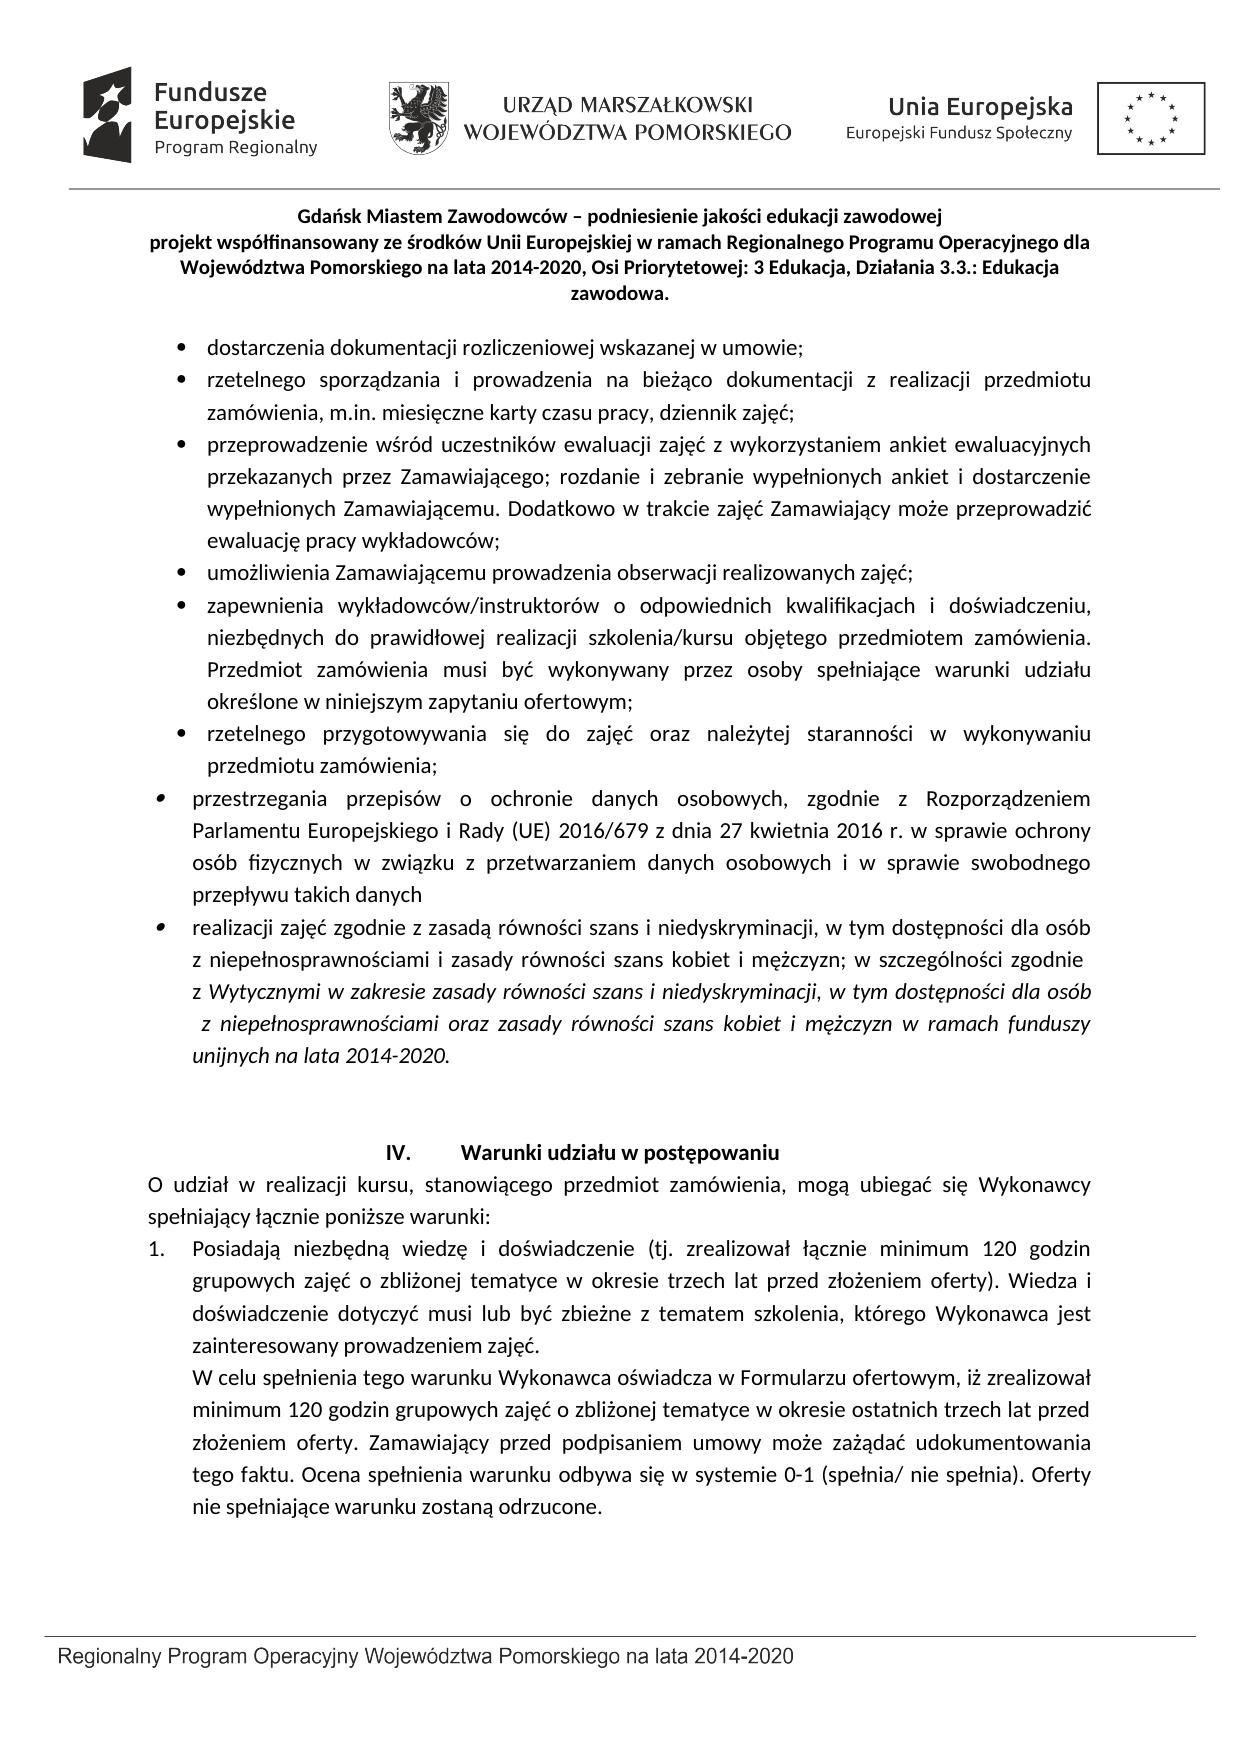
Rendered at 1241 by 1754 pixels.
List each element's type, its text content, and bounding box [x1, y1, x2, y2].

list przeprowadzenie wśród uczestników ewaluacji zajęć z wykorzystaniem ankiet ewaluacyjnych przekazanych przez Zamawiającego; rozdanie i zebranie wypełnionych ankiet i dostarczenie wypełnionych Zamawiającemu. Dodatkowo w trakcie zajęć Zamawiający może przeprowadzić ewaluację pracy wykładowców; [177, 430, 1093, 554]
picture [68, 66, 1220, 190]
list rzetelnego przygotowywania się do zajęć oraz należytej staranności w wykonywaniu przedmiotu zamówienia; [177, 719, 1093, 780]
list Warunki udziału w postępowaniu [73, 1138, 1093, 1166]
list realizacji zajęć zgodnie z zasadą równości szans i niedyskryminacji, w tym dostępności dla osób z niepełnosprawnościami i zasady równości szans kobiet i mężczyzn; w szczególności zgodnie z Wytycznymi w zakresie zasady równości szans i niedyskryminacji, w tym dostępności dla osób z niepełnosprawnościami oraz zasady równości szans kobiet i mężczyzn w ramach funduszy unijnych na lata 2014-2020. [154, 913, 1093, 1069]
list zapewnienia wykładowców/instruktorów o odpowiednich kwalifikacjach i doświadczeniu, niezbędnych do prawidłowej realizacji szkolenia/kursu objętego przedmiotem zamówienia. Przedmiot zamówienia musi być wykonywany przez osoby spełniające warunki udziału określone w niniejszym zapytaniu ofertowym; [177, 591, 1093, 715]
text W celu spełnienia tego warunku Wykonawca oświadcza w Formularzu ofertowym, iż zrealizował minimum 120 godzin grupowych zajęć o zbliżonej tematyce w okresie ostatnich trzech lat przed złożeniem oferty. Zamawiający przed podpisaniem umowy może zażądać udokumentowania tego faktu. Ocena spełnienia warunku odbywa się w systemie 0-1 (spełnia/ nie spełnia). Oferty nie spełniające warunku zostaną odrzucone. [148, 1363, 1093, 1520]
text O udział w realizacji kursu, stanowiącego przedmiot zamówienia, mogą ubiegać się Wykonawcy spełniający łącznie poniższe warunki: [148, 1170, 1093, 1230]
list rzetelnego sporządzania i prowadzenia na bieżąco dokumentacji z realizacji przedmiotu zamówienia, m.in. miesięczne karty czasu pracy, dziennik zajęć; [177, 365, 1093, 426]
list przestrzegania przepisów o ochronie danych osobowych, zgodnie z Rozporządzeniem Parlamentu Europejskiego i Rady (UE) 2016/679 z dnia 27 kwietnia 2016 r. w sprawie ochrony osób fizycznych w związku z przetwarzaniem danych osobowych i w sprawie swobodnego przepływu takich danych [154, 784, 1093, 908]
list umożliwienia Zamawiającemu prowadzenia obserwacji realizowanych zajęć; [177, 558, 1093, 587]
list dostarczenia dokumentacji rozliczeniowej wskazanej w umowie; [177, 333, 1093, 361]
picture [44, 1636, 1197, 1668]
list Posiadają niezbędną wiedzę i doświadczenie (tj. zrealizował łącznie minimum 120 godzin grupowych zajęć o zbliżonej tematyce w okresie trzech lat przed złożeniem oferty). Wiedza i doświadczenie dotyczyć musi lub być zbieżne z tematem szkolenia, którego Wykonawca jest zainteresowany prowadzeniem zajęć. [148, 1234, 1093, 1359]
